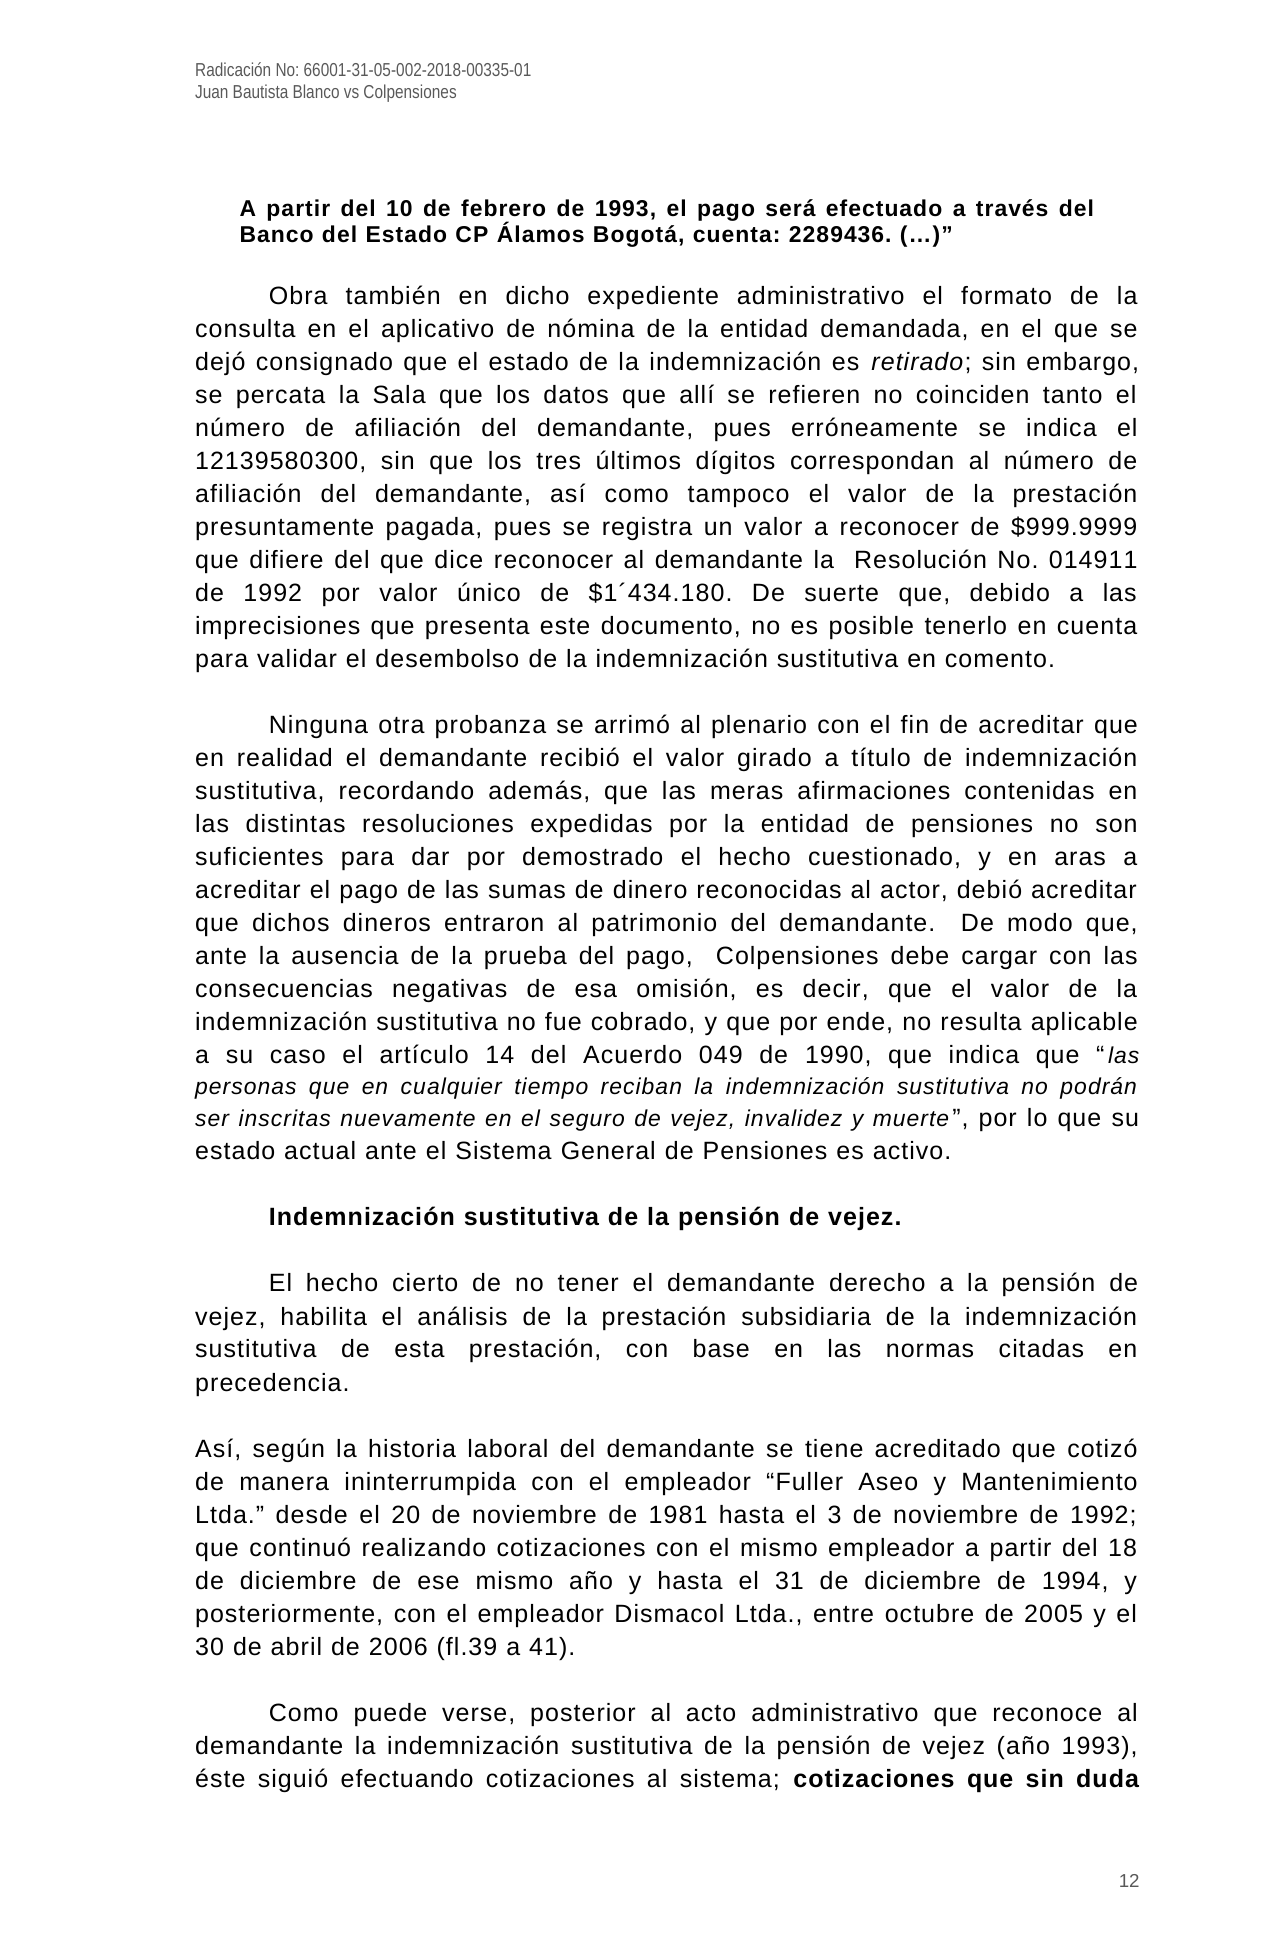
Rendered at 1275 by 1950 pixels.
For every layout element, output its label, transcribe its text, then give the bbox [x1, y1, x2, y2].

text Así, según la historia laboral del demandante se tiene acreditado que cotizó de manera ininterrumpida con el empleador “Fuller Aseo y Mantenimiento Ltda.” desde el 20 de noviembre de 1981 hasta el 3 de noviembre de 1992; que continuó realizando cotizaciones con el mismo empleador a partir del 18 de diciembre de ese mismo año y hasta el 31 de diciembre de 1994, y posteriormente, con el empleador Dismacol Ltda., entre octubre de 2005 y el 30 de abril de 2006 (fl.39 a 41). [195, 1433, 1139, 1660]
text Indemnización sustitutiva de la pensión de vejez. [195, 1202, 1139, 1231]
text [195, 1698, 1139, 1792]
text A partir del 10 de febrero de 1993, el pago será efectuado a través del Banco del Estado CP Álamos Bogotá, cuenta: 2289436. (…)” [239, 195, 1095, 248]
text Ninguna otra probanza se arrimó al plenario con el fin de acreditar que en realidad el demandante recibió el valor girado a título de indemnización sustitutiva, recordando además, que las meras afirmaciones contenidas en las distintas resoluciones expedidas por la entidad de pensiones no son suficientes para dar por demostrado el hecho cuestionado, y en aras a acreditar el pago de las sumas de dinero reconocidas al actor, debió acreditar que dichos dineros entraron al patrimonio del demandante. De modo que, ante la ausencia de la prueba del pago, Colpensiones debe cargar con las consecuencias negativas de esa omisión, es decir, que el valor de la indemnización sustitutiva no fue cobrado, y que por ende, no resulta aplicable a su caso el artículo 14 del Acuerdo 049 de 1990, que indica que “las personas que en cualquier tiempo reciban la indemnización sustitutiva no podrán ser inscritas nuevamente en el seguro de vejez, invalidez y muerte”, por lo que su estado actual ante el Sistema General de Pensiones es activo. [195, 710, 1139, 1165]
text El hecho cierto de no tener el demandante derecho a la pensión de vejez, habilita el análisis de la prestación subsidiaria de la indemnización sustitutiva de esta prestación, con base en las normas citadas en precedencia. [195, 1268, 1139, 1396]
text Obra también en dicho expediente administrativo el formato de la consulta en el aplicativo de nómina de la entidad demandada, en el que se dejó consignado que el estado de la indemnización es retirado; sin embargo, se percata la Sala que los datos que allí se refieren no coinciden tanto el número de afiliación del demandante, pues erróneamente se indica el 12139580300, sin que los tres últimos dígitos correspondan al número de afiliación del demandante, así como tampoco el valor de la prestación presuntamente pagada, pues se registra un valor a reconocer de $999.9999 que difiere del que dice reconocer al demandante la Resolución No. 014911 de 1992 por valor único de $1´434.180. De suerte que, debido a las imprecisiones que presenta este documento, no es posible tenerlo en cuenta para validar el desembolso de la indemnización sustitutiva en comento. [195, 281, 1139, 673]
